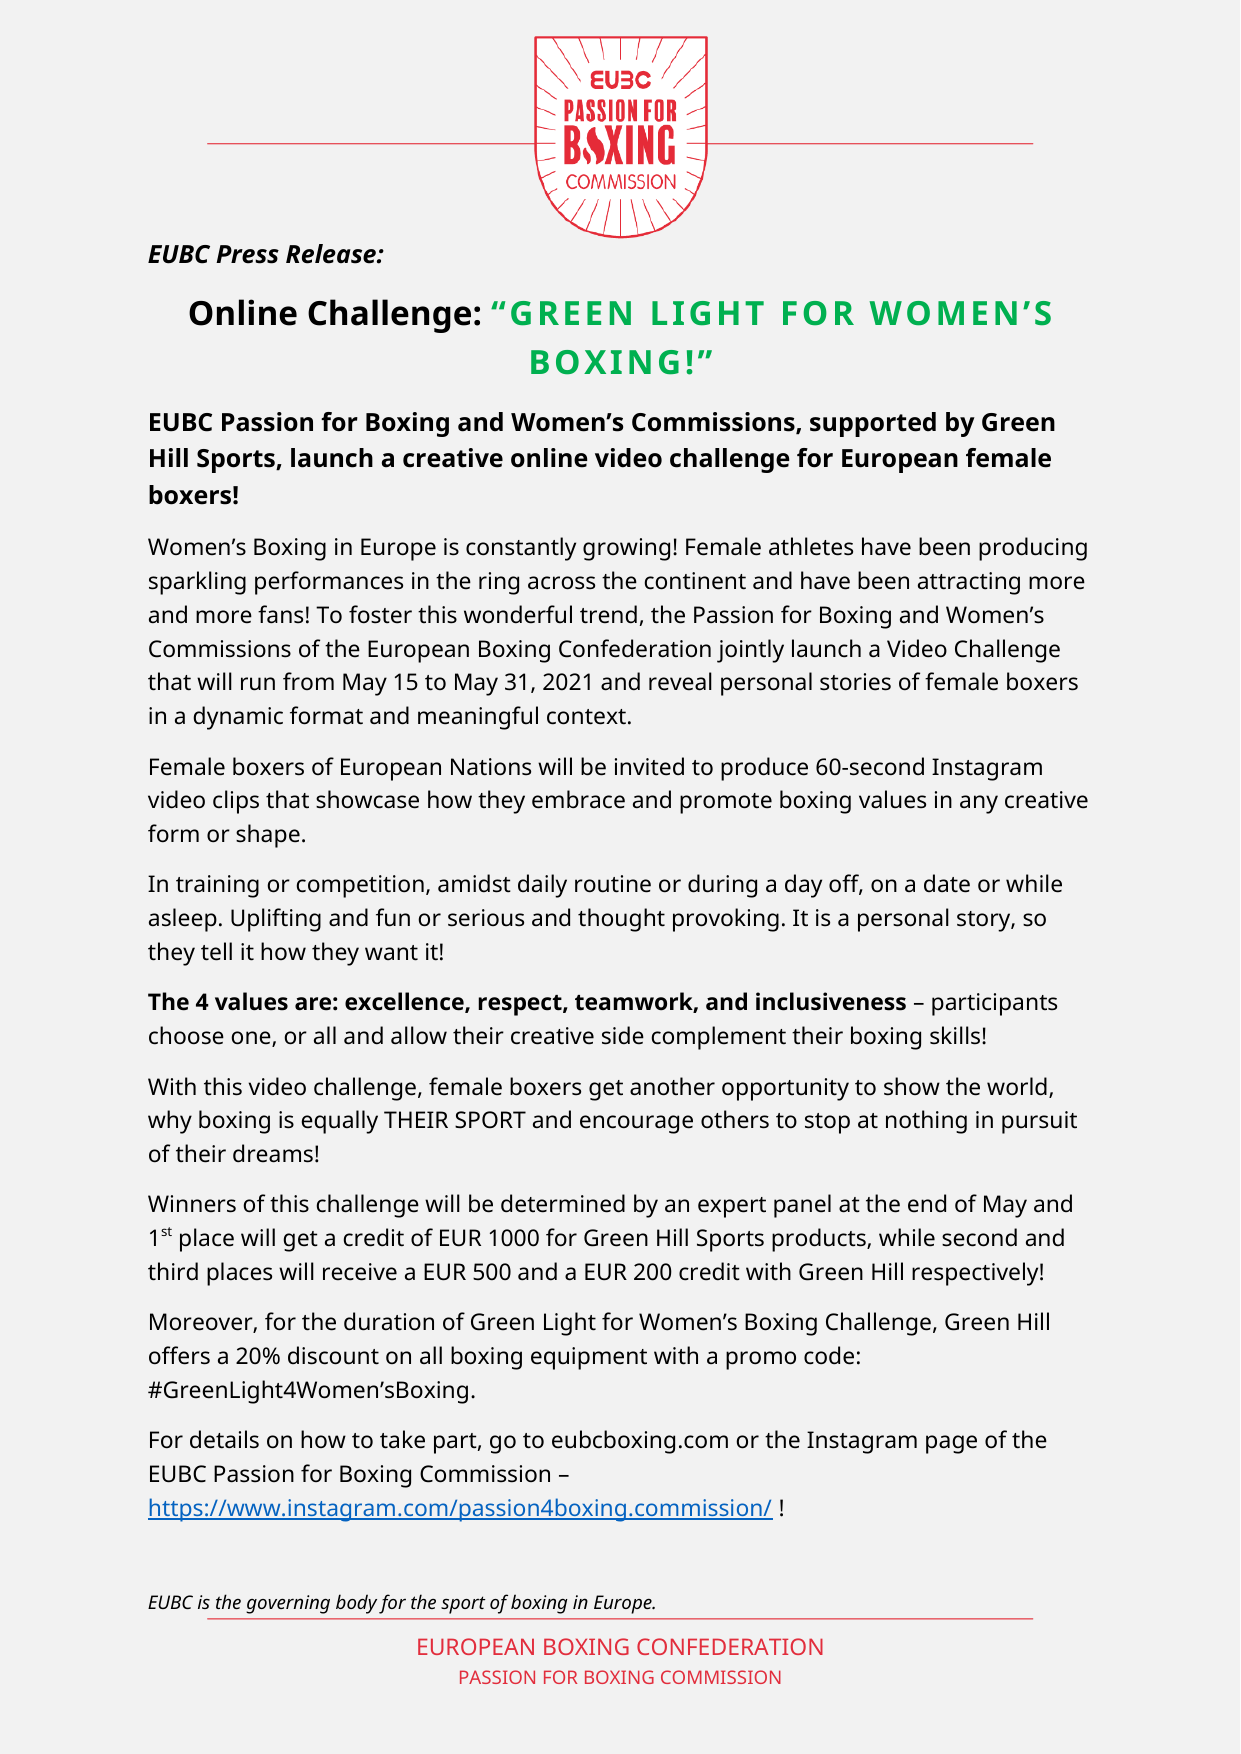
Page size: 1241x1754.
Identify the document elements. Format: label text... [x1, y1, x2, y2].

text In training or competition, amidst daily routine or during a day off, on a date or while asleep. Uplifting and fun or serious and thought provoking. It is a personal story, so they tell it how they want it! [148, 868, 1093, 967]
text Female boxers of European Nations will be invited to produce 60-second Instagram video clips that showcase how they embrace and promote boxing values in any creative form or shape. [148, 750, 1093, 849]
picture [0, 0, 1241, 1754]
text EUBC is the governing body for the sport of boxing in Europe. [148, 1589, 1093, 1615]
text Women’s Boxing in Europe is constantly growing! Female athletes have been producing sparkling performances in the ring across the continent and have been attracting more and more fans! To foster this wonderful trend, the Passion for Boxing and Women’s Commissions of the European Boxing Confederation jointly launch a Video Challenge that will run from May 15 to May 31, 2021 and reveal personal stories of female boxers in a dynamic format and meaningful context. [148, 531, 1093, 731]
text For details on how to take part, go to eubcboxing.com or the Instagram page of the EUBC Passion for Boxing Commission – https://www.instagram.com/passion4boxing.commission/ ! [148, 1424, 1093, 1523]
text Winners of this challenge will be determined by an expert panel at the end of May and 1st place will get a credit of EUR 1000 for Green Hill Sports products, while second and third places will receive a EUR 500 and a EUR 200 credit with Green Hill respectively! [148, 1188, 1093, 1287]
text EUBC Press Release: [148, 236, 1093, 270]
text Online Challenge: “GREEN LIGHT FOR WOMEN’S BOXING!” [148, 290, 1093, 384]
text EUBC Passion for Boxing and Women’s Commissions, supported by Green Hill Sports, launch a creative online video challenge for European female boxers! [148, 404, 1093, 512]
text Moreover, for the duration of Green Light for Women’s Boxing Challenge, Green Hill offers a 20% discount on all boxing equipment with a promo code: #GreenLight4Women’sBoxing. [148, 1306, 1093, 1405]
text With this video challenge, female boxers get another opportunity to show the world, why boxing is equally THEIR SPORT and encourage others to stop at nothing in pursuit of their dreams! [148, 1070, 1093, 1169]
text The 4 values are: excellence, respect, teamwork, and inclusiveness – participants choose one, or all and allow their creative side complement their boxing skills! [148, 986, 1093, 1051]
